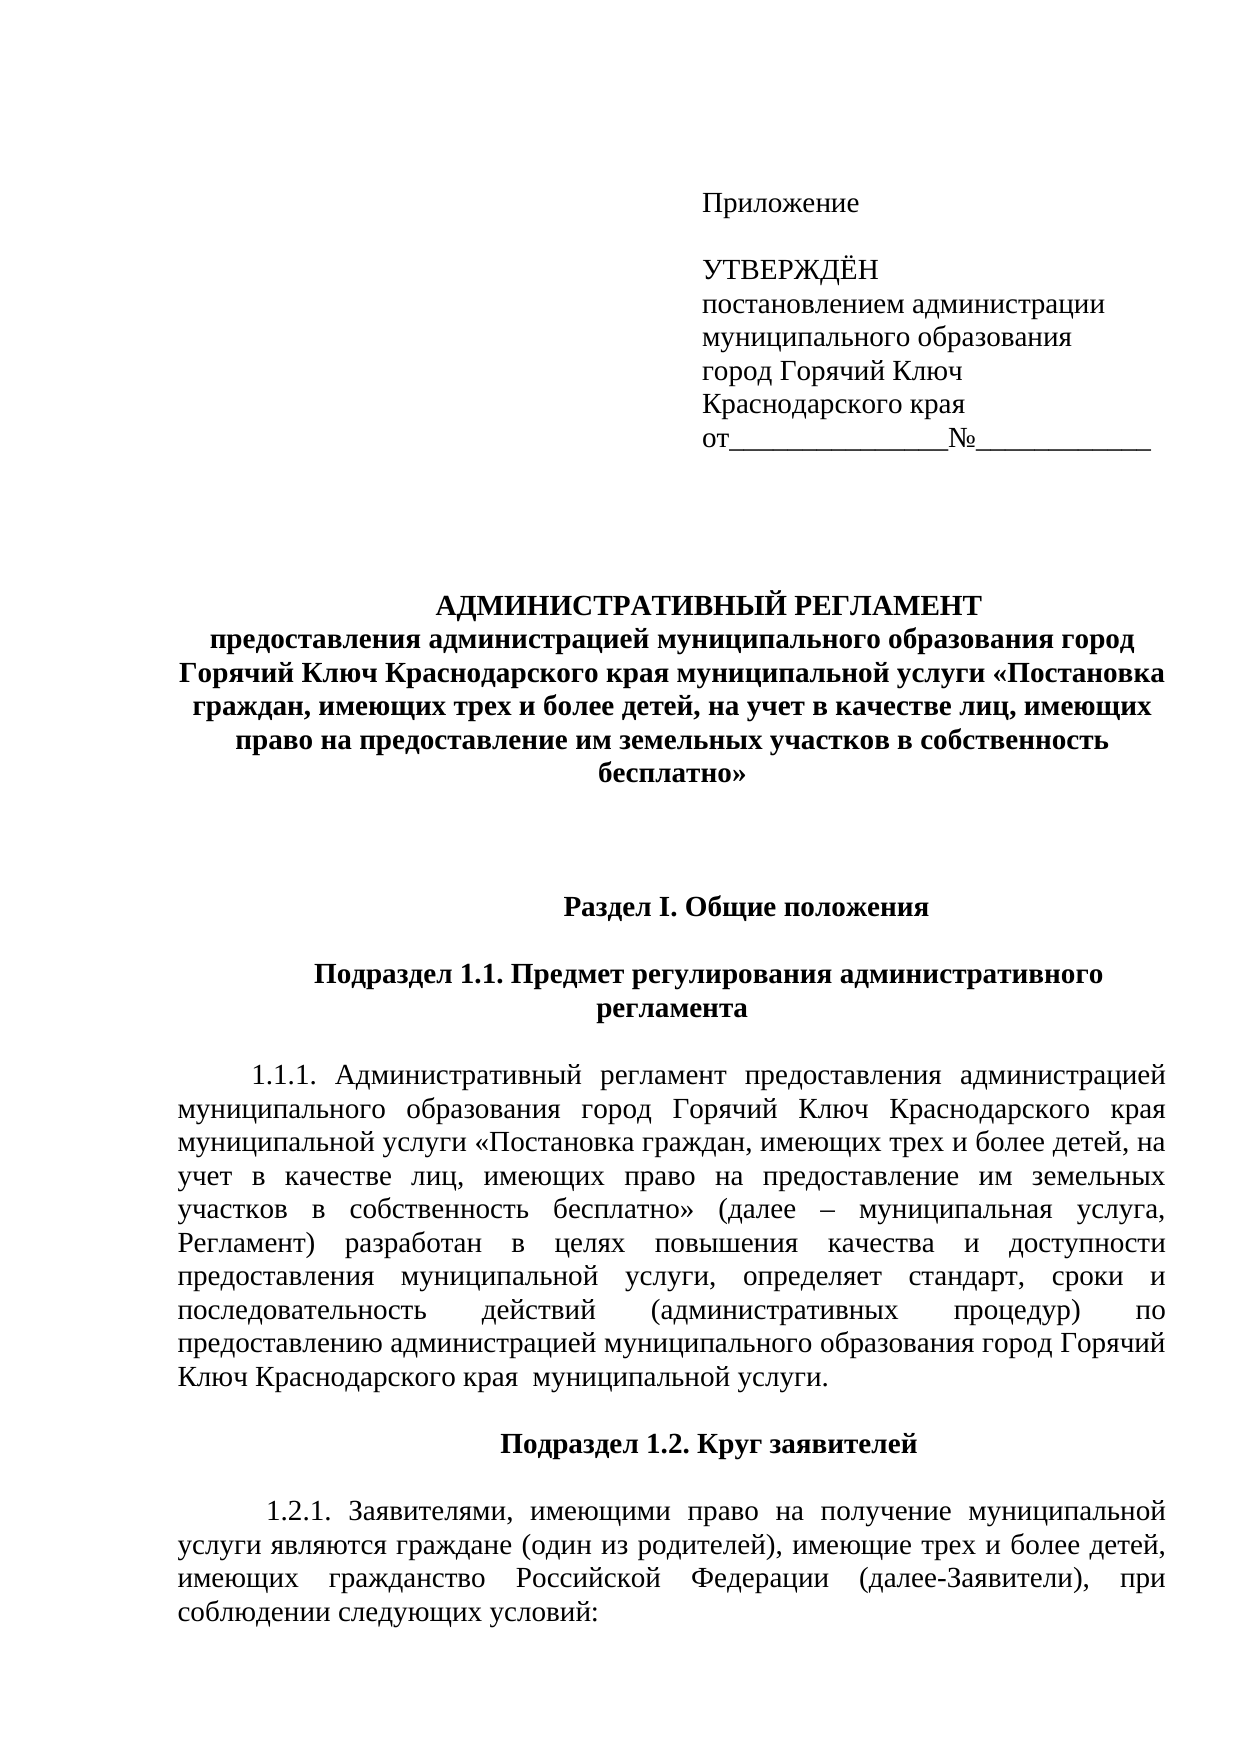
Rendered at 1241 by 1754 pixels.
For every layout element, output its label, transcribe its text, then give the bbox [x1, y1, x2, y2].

text Подраздел 1.2. Круг заявителей [177, 1426, 1167, 1460]
text АДМИНИСТРАТИВНЫЙ РЕГЛАМЕНТ [177, 588, 1167, 621]
text Раздел I. Общие положения [252, 889, 1167, 923]
text 1.1.1. Административный регламент предоставления администрацией муниципального образования город Горячий Ключ Краснодарского края муниципальной услуги «Постановка граждан, имеющих трех и более детей, на учет в качестве лиц, имеющих право на предоставление им земельных участков в собственность бесплатно» (далее – муниципальная услуга, Регламент) разработан в целях повышения качества и доступности предоставления муниципальной услуги, определяет стандарт, сроки и последовательность действий (административных процедур) по предоставлению администрацией муниципального образования город Горячий Ключ Краснодарского края муниципальной услуги. [177, 1057, 1167, 1393]
text предоставления администрацией муниципального образования город Горячий Ключ Краснодарского края муниципальной услуги «Постановка граждан, имеющих трех и более детей, на учет в качестве лиц, имеющих право на предоставление им земельных участков в собственность бесплатно» [177, 621, 1167, 789]
text Подраздел 1.1. Предмет регулирования административного регламента [177, 957, 1167, 1024]
text 1.2.1. Заявителями, имеющими право на получение муниципальной услуги являются граждане (один из родителей), имеющие трех и более детей, имеющих гражданство Российской Федерации (далее-Заявители), при соблюдении следующих условий: [177, 1493, 1167, 1627]
table_header Приложение УТВЕРЖДЁН постановлением администрации муниципального образования город Горячий Ключ Краснодарского края от_______________№____________ [691, 152, 1167, 521]
